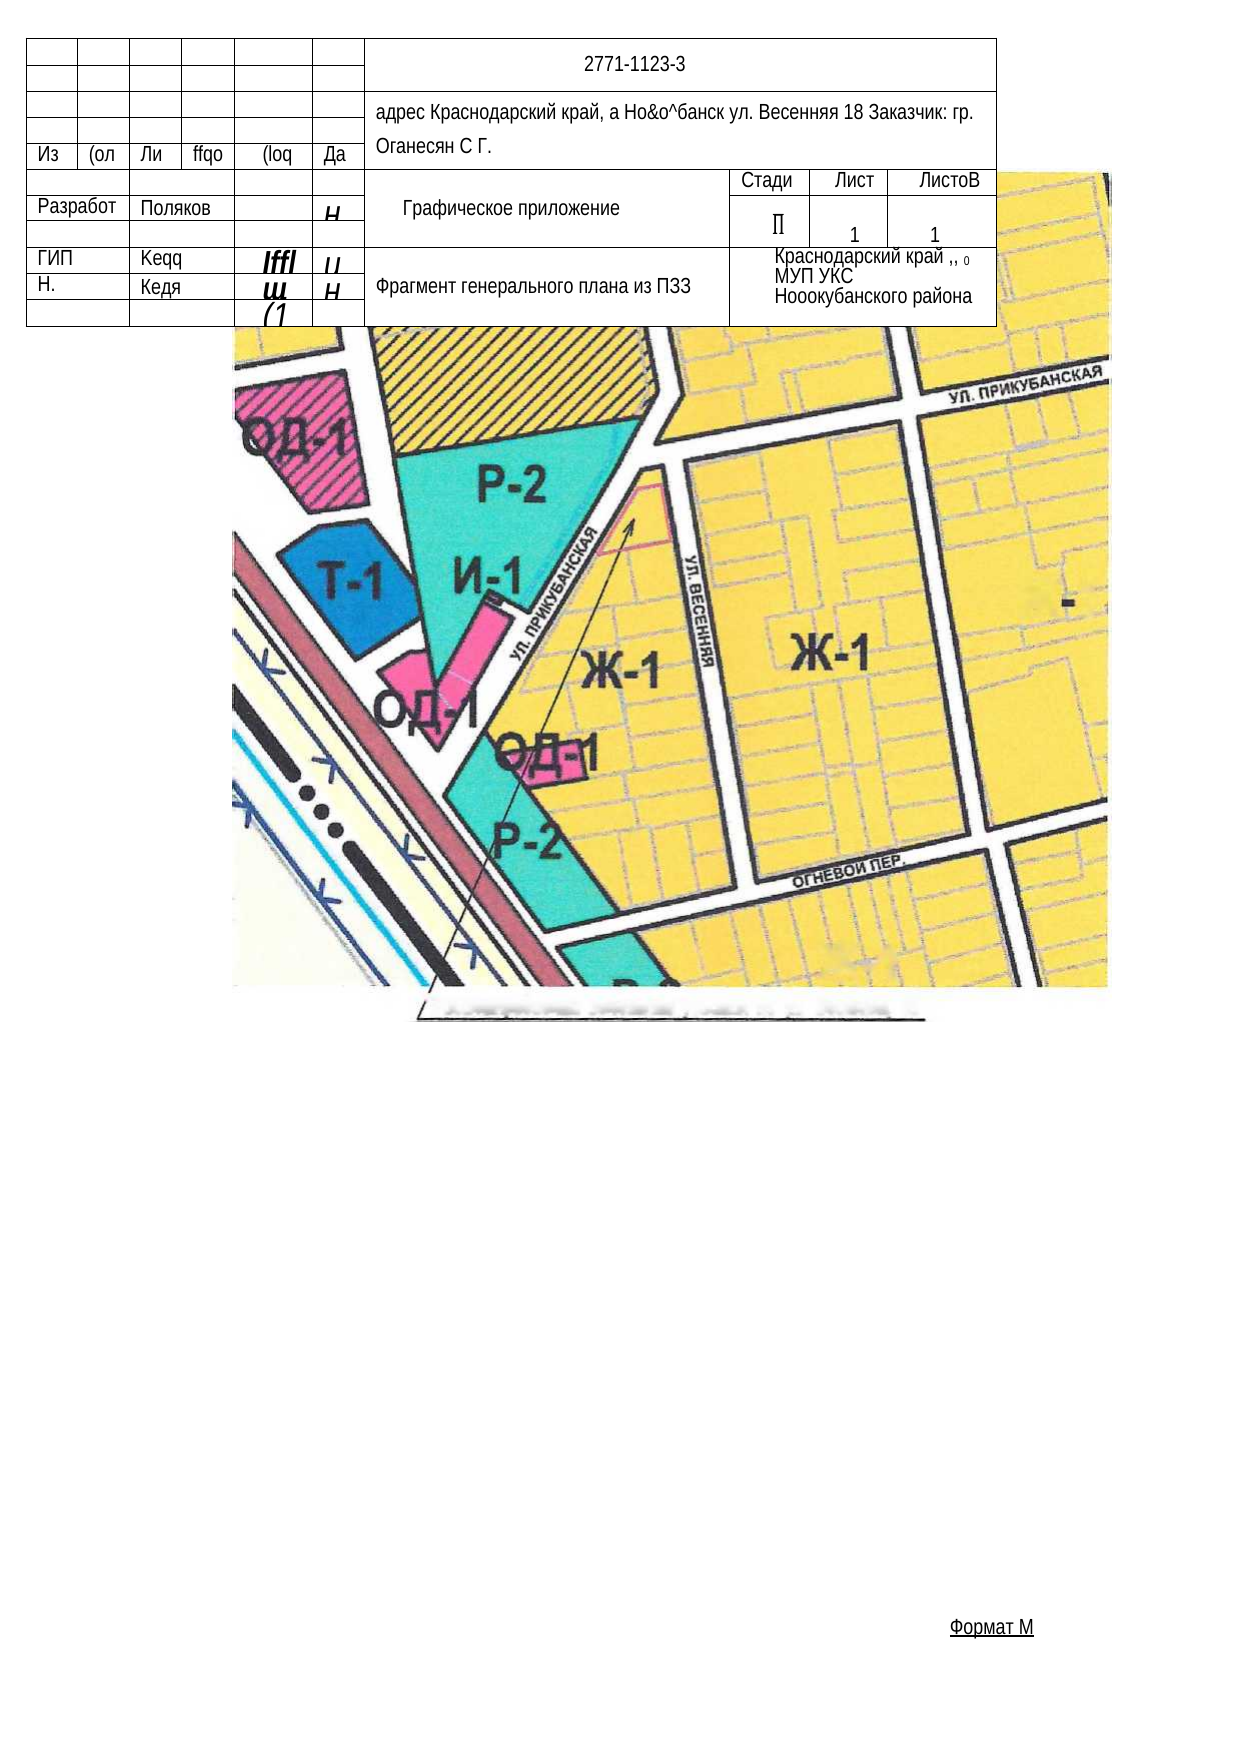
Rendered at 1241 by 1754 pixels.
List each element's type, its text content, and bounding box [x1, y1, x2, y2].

table_header [78, 39, 129, 65]
table_cell нл [313, 196, 364, 220]
table_cell (1 [235, 300, 312, 326]
table_cell Фрагмент генерального плана из ПЗЗ [365, 248, 729, 326]
table_cell [78, 92, 129, 117]
table_cell [313, 118, 364, 143]
table_cell [313, 92, 364, 117]
table_cell [313, 221, 364, 247]
table_header [27, 39, 77, 65]
table_cell ГИП [27, 248, 129, 273]
table_cell ц.н [313, 248, 364, 273]
table_cell Iffl [235, 248, 312, 273]
table_cell 1 [888, 196, 996, 247]
table_cell [182, 66, 234, 91]
table_cell Изм. [27, 144, 77, 169]
table_cell [130, 300, 234, 326]
table_cell [313, 170, 364, 195]
table_cell Кедя [130, 274, 234, 299]
table_cell [27, 300, 129, 326]
table_header [313, 39, 364, 65]
table_cell (loqa [235, 144, 312, 169]
table_cell [235, 118, 312, 143]
table_cell щ [235, 274, 312, 299]
text Формат М [949, 1617, 1034, 1635]
table_cell Дата [313, 144, 364, 169]
table_cell (олущ [78, 144, 129, 169]
table_cell [27, 92, 77, 117]
table_cell [235, 66, 312, 91]
table_cell Разработал [27, 196, 129, 220]
table_cell Поляков [130, 196, 234, 220]
table_cell п [730, 196, 809, 247]
picture [232, 168, 1112, 1022]
table_cell Лист [810, 170, 887, 195]
table_header 2771-1123-3 [365, 39, 996, 91]
table_cell ffqosc. [182, 144, 234, 169]
table_cell н.н [313, 274, 364, 299]
table_cell [313, 300, 364, 326]
table_cell Keqq [130, 248, 234, 273]
table_cell [130, 170, 234, 195]
table_cell Стадия [730, 170, 809, 195]
table_cell 1 [810, 196, 887, 247]
table_cell [313, 66, 364, 91]
table_cell [27, 170, 129, 195]
table_cell [182, 118, 234, 143]
table_cell ЛистоВ [888, 170, 996, 195]
table_cell [130, 118, 181, 143]
table_cell [78, 66, 129, 91]
table_cell [182, 92, 234, 117]
table_cell [235, 170, 312, 195]
table_header [130, 39, 181, 65]
table_cell [130, 66, 181, 91]
table_cell [27, 66, 77, 91]
table_cell [235, 221, 312, 247]
table_cell Н. контроль [27, 274, 129, 299]
table_cell [130, 92, 181, 117]
table_header [182, 39, 234, 65]
table_cell [130, 221, 234, 247]
table_cell [78, 118, 129, 143]
table_cell адрес Краснодарский край, а Но&о^банск ул. Весенняя 18 Заказчик: гр. Оганесян С Г. [365, 92, 996, 169]
table_cell Краснодарский край ,, 0 МУП УКС Нооокубанского района [730, 248, 996, 326]
table_cell [235, 196, 312, 220]
table_cell [27, 118, 77, 143]
table_header [235, 39, 312, 65]
table_cell [27, 221, 129, 247]
table_cell Графическое приложение [365, 170, 729, 247]
table_cell [235, 92, 312, 117]
table_cell Лист [130, 144, 181, 169]
